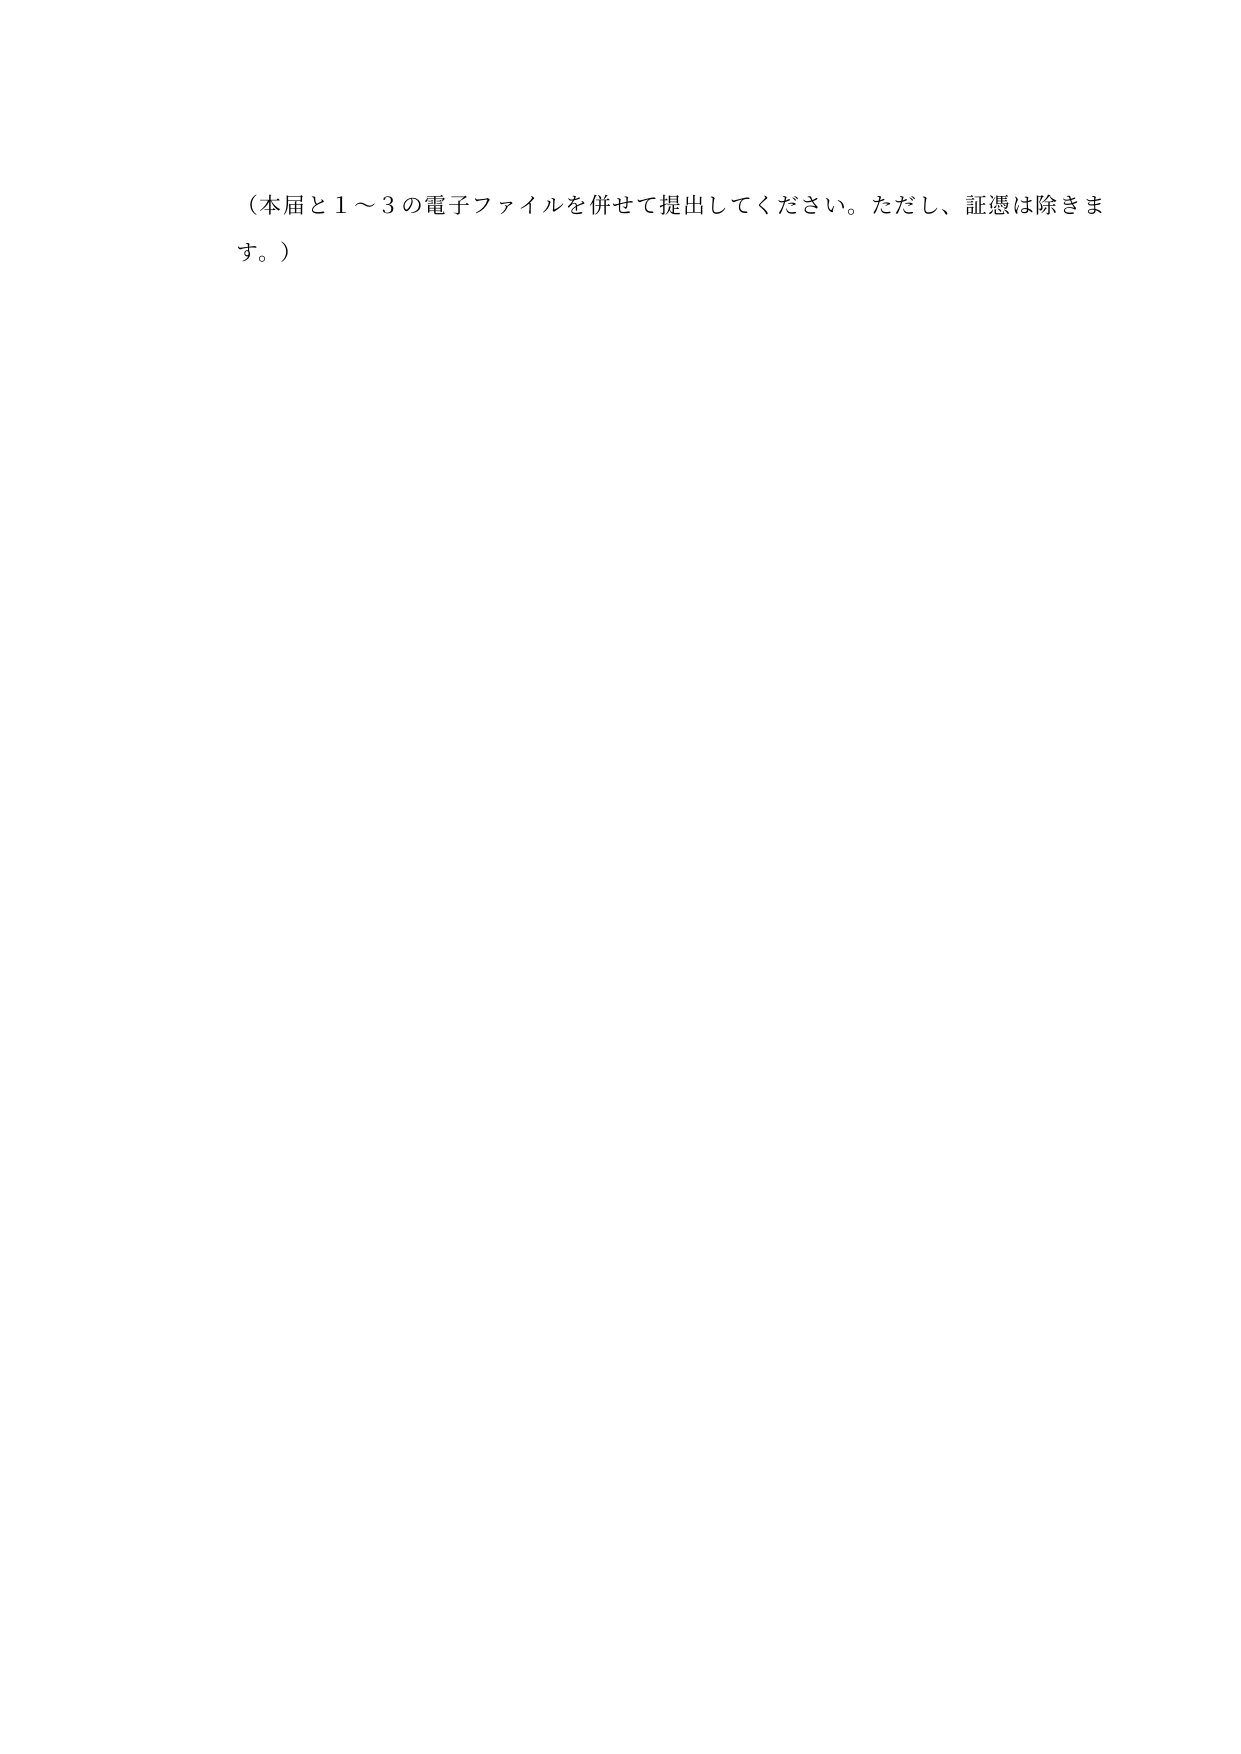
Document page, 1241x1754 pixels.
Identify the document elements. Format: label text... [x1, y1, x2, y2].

text （本届と１～３の電子ファイルを併せて提出してください。ただし、証憑は除きます。） [236, 180, 1106, 275]
